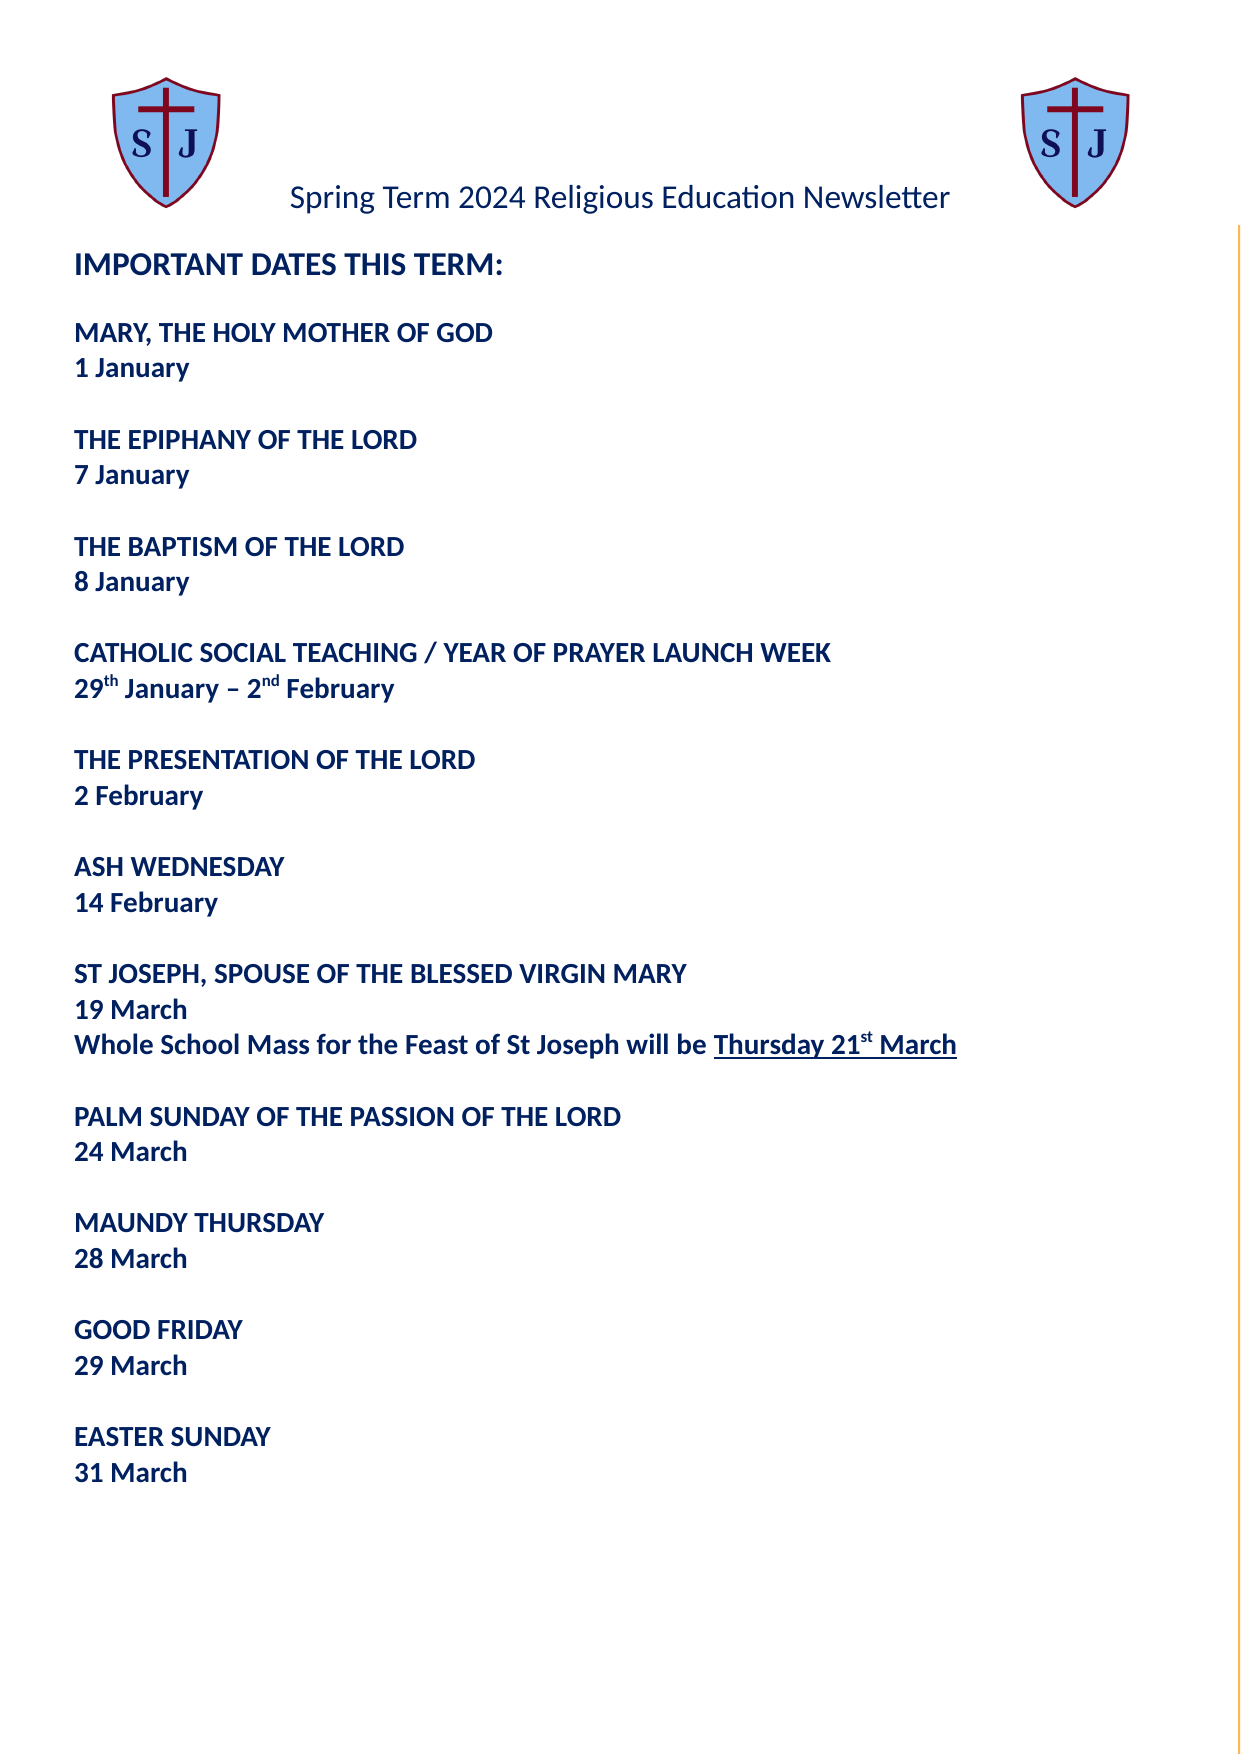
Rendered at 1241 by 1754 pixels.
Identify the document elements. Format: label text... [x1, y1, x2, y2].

text THE BAPTISM OF THE LORD [74, 528, 1167, 563]
text IMPORTANT DATES THIS TERM: [74, 243, 1167, 283]
text EASTER SUNDAY [74, 1418, 1167, 1454]
text 29 March [74, 1347, 1167, 1383]
text 8 January [74, 563, 1167, 599]
picture [109, 73, 222, 209]
text 14 February [74, 884, 1167, 919]
text CATHOLIC SOCIAL TEACHING / YEAR OF PRAYER LAUNCH WEEK [74, 634, 1167, 670]
text THE EPIPHANY OF THE LORD [74, 421, 1167, 456]
text GOOD FRIDAY [74, 1311, 1167, 1347]
text THE PRESENTATION OF THE LORD [74, 741, 1167, 777]
text 1 January [74, 349, 1167, 385]
text MAUNDY THURSDAY [74, 1204, 1167, 1240]
text 29th January – 2nd February [74, 670, 1167, 706]
text Whole School Mass for the Feast of St Joseph will be Thursday 21st March [74, 1026, 1167, 1062]
text 7 January [74, 456, 1167, 492]
text MARY, THE HOLY MOTHER OF GOD [74, 314, 1167, 349]
text 19 March [74, 991, 1167, 1026]
text PALM SUNDAY OF THE PASSION OF THE LORD [74, 1098, 1167, 1133]
text ST JOSEPH, SPOUSE OF THE BLESSED VIRGIN MARY [74, 955, 1167, 991]
text 24 March [74, 1133, 1167, 1169]
text 28 March [74, 1240, 1167, 1276]
text 31 March [74, 1454, 1167, 1489]
picture [1018, 73, 1132, 209]
text ASH WEDNESDAY [74, 848, 1167, 884]
text 2 February [74, 777, 1167, 813]
